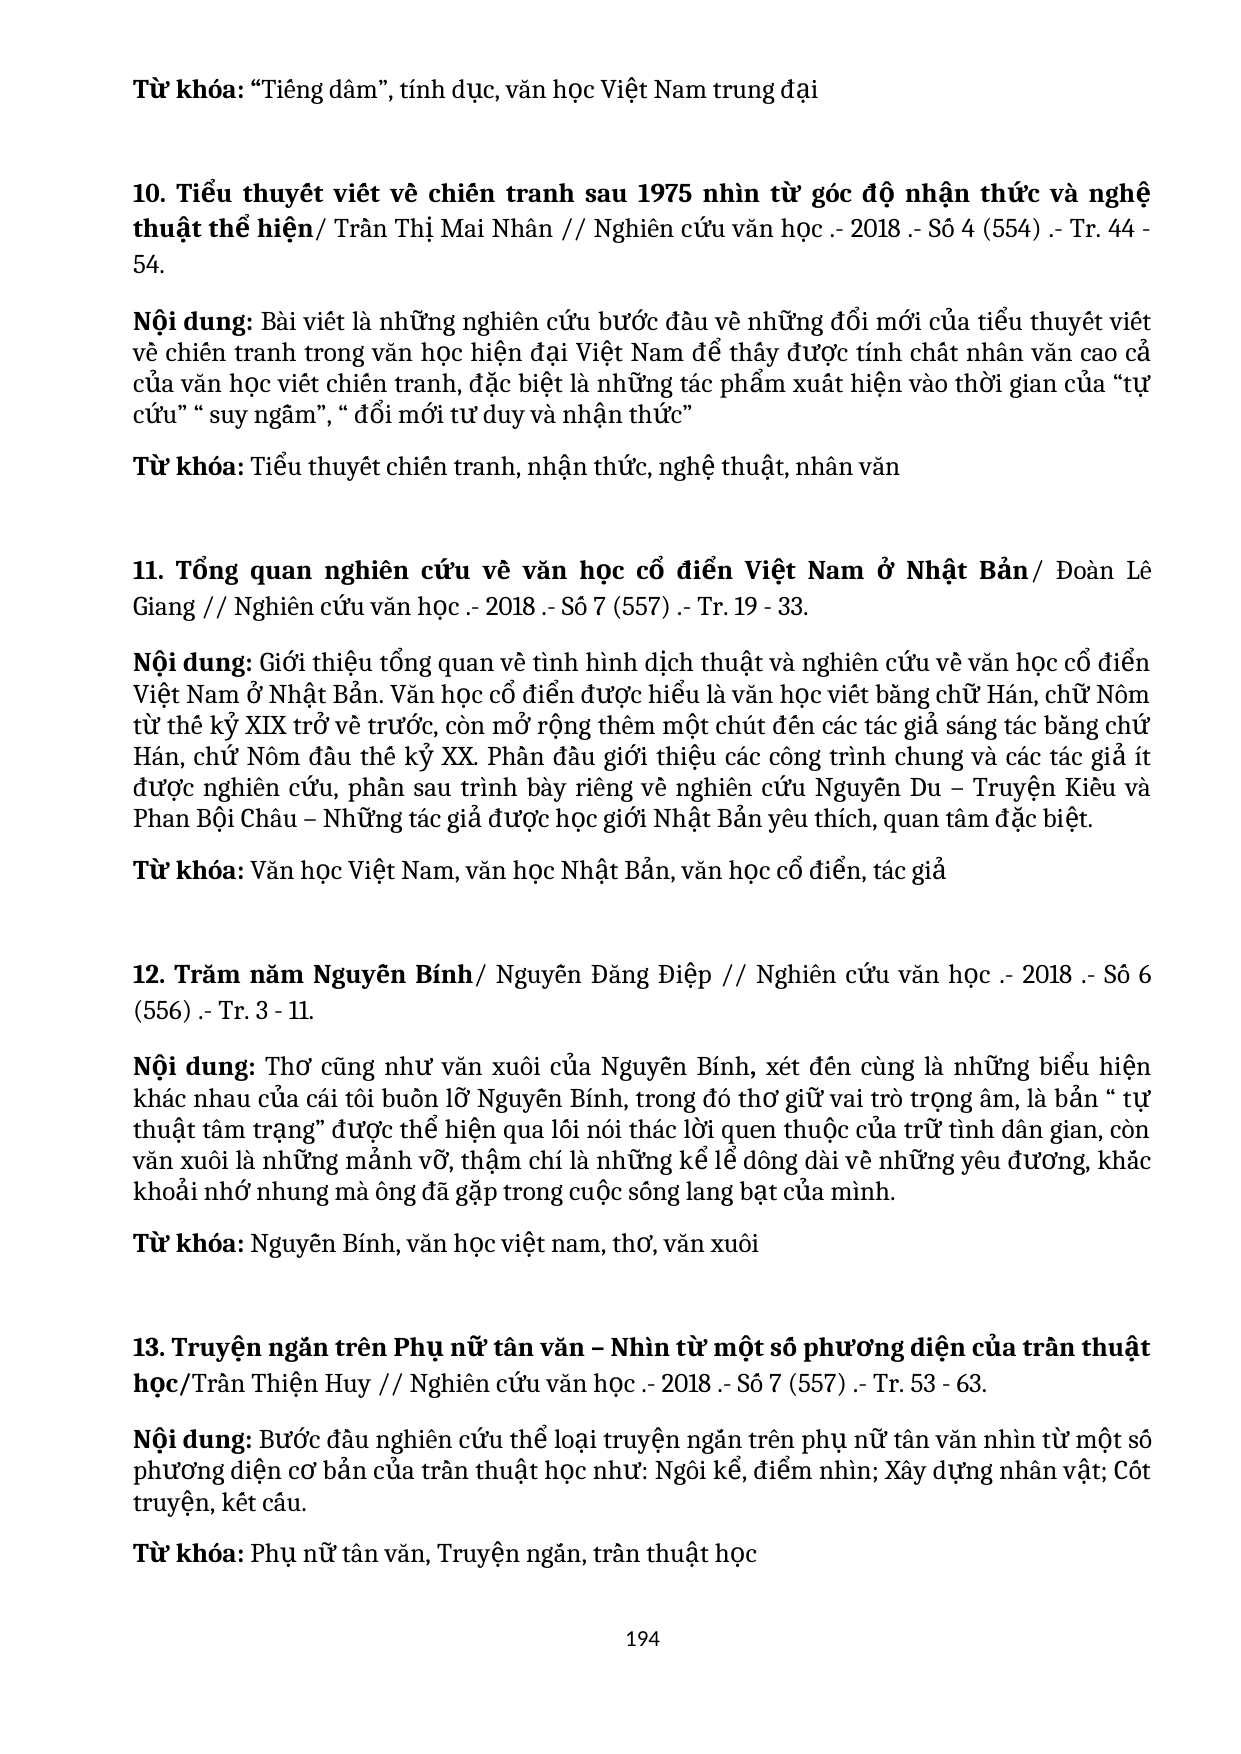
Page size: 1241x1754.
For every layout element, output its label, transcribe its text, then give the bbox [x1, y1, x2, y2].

text Từ khóa: Văn học Việt Nam, văn học Nhật Bản, văn học cổ điển, tác giả [133, 855, 1152, 886]
text Nội dung: Giới thiệu tổng quan về tình hình dịch thuật và nghiên cứu về văn học cổ điển Việt Nam ở Nhật Bản. Văn học cổ điển được hiểu là văn học viết bằng chữ Hán, chữ Nôm từ thế kỷ XIX trở về trước, còn mở rộng thêm một chút đến các tác giả sáng tác bằng chứ Hán, chứ Nôm đầu thế kỷ XX. Phần đầu giới thiệu các công trình chung và các tác giả ít được nghiên cứu, phần sau trình bày riêng về nghiên cứu Nguyễn Du – Truyện Kiều và Phan Bội Châu – Những tác giả được học giới Nhật Bản yêu thích, quan tâm đặc biệt. [133, 647, 1152, 834]
text 13. Truyện ngắn trên Phụ nữ tân văn – Nhìn từ một số phương diện của trần thuật học/Trần Thiện Huy // Nghiên cứu văn học .- 2018 .- Số 7 (557) .- Tr. 53 - 63. [133, 1332, 1152, 1399]
text Nội dung: Bước đầu nghiên cứu thể loại truyện ngắn trên phụ nữ tân văn nhìn từ một số phương diện cơ bản của trần thuật học như: Ngôi kể, điểm nhìn; Xây dựng nhân vật; Cốt truyện, kết cấu. [133, 1424, 1152, 1518]
text 10. Tiểu thuyết viết về chiến tranh sau 1975 nhìn từ góc độ nhận thức và nghệ thuật thể hiện/ Trần Thị Mai Nhân // Nghiên cứu văn học .- 2018 .- Số 4 (554) .- Tr. 44 - 54. [133, 178, 1152, 280]
text 12. Trăm năm Nguyễn Bính/ Nguyễn Đăng Điệp // Nghiên cứu văn học .- 2018 .- Số 6 (556) .- Tr. 3 - 11. [133, 959, 1152, 1026]
text Từ khóa: Phụ nữ tân văn, Truyện ngắn, trần thuật học [133, 1538, 1152, 1570]
text Nội dung: Bài viết là những nghiên cứu bước đầu về những đổi mới của tiểu thuyết viết về chiến tranh trong văn học hiện đại Việt Nam để thấy được tính chất nhân văn cao cả của văn học viết chiến tranh, đặc biệt là những tác phẩm xuất hiện vào thời gian của “tự cứu” “ suy ngẫm”, “ đổi mới tư duy và nhận thức” [133, 306, 1152, 430]
text Từ khóa: Tiểu thuyết chiến tranh, nhận thức, nghệ thuật, nhân văn [133, 451, 1152, 482]
text Từ khóa: “Tiếng dâm”, tính dục, văn học Việt Nam trung đại [133, 74, 1152, 105]
text Nội dung: Thơ cũng như văn xuôi của Nguyễn Bính, xét đến cùng là những biểu hiện khác nhau của cái tôi buồn lỡ Nguyễn Bính, trong đó thơ giữ vai trò trọng âm, là bản “ tự thuật tâm trạng” được thể hiện qua lối nói thác lời quen thuộc của trữ tình dân gian, còn văn xuôi là những mảnh vỡ, thậm chí là những kể lể dông dài về những yêu đương, khắc khoải nhớ nhung mà ông đã gặp trong cuộc sống lang bạt của mình. [133, 1051, 1152, 1207]
text 11. Tổng quan nghiên cứu về văn học cổ điển Việt Nam ở Nhật Bản/ Đoàn Lê Giang // Nghiên cứu văn học .- 2018 .- Số 7 (557) .- Tr. 19 - 33. [133, 555, 1152, 622]
text Từ khóa: Nguyễn Bính, văn học việt nam, thơ, văn xuôi [133, 1228, 1152, 1259]
